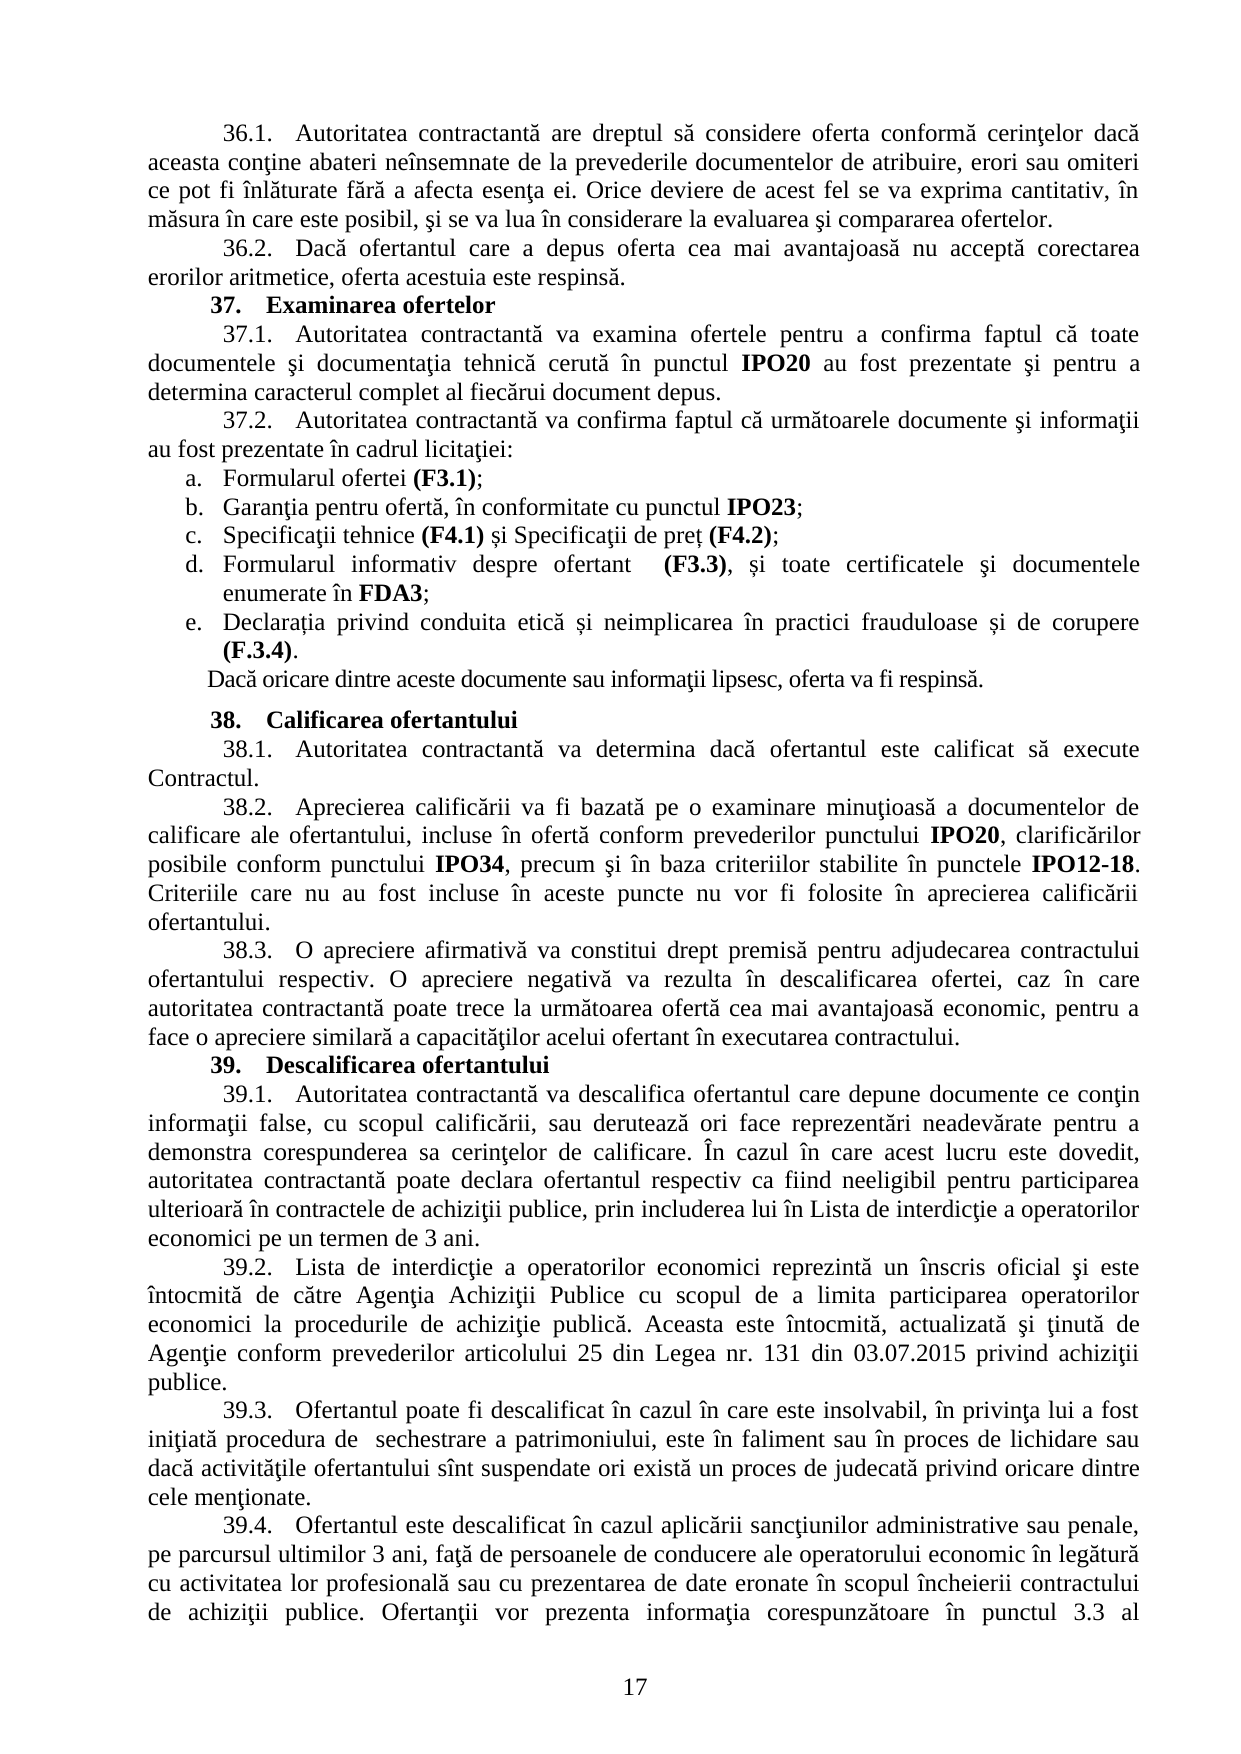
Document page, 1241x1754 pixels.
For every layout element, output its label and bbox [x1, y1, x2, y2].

table_cell [136, 118, 1152, 1626]
